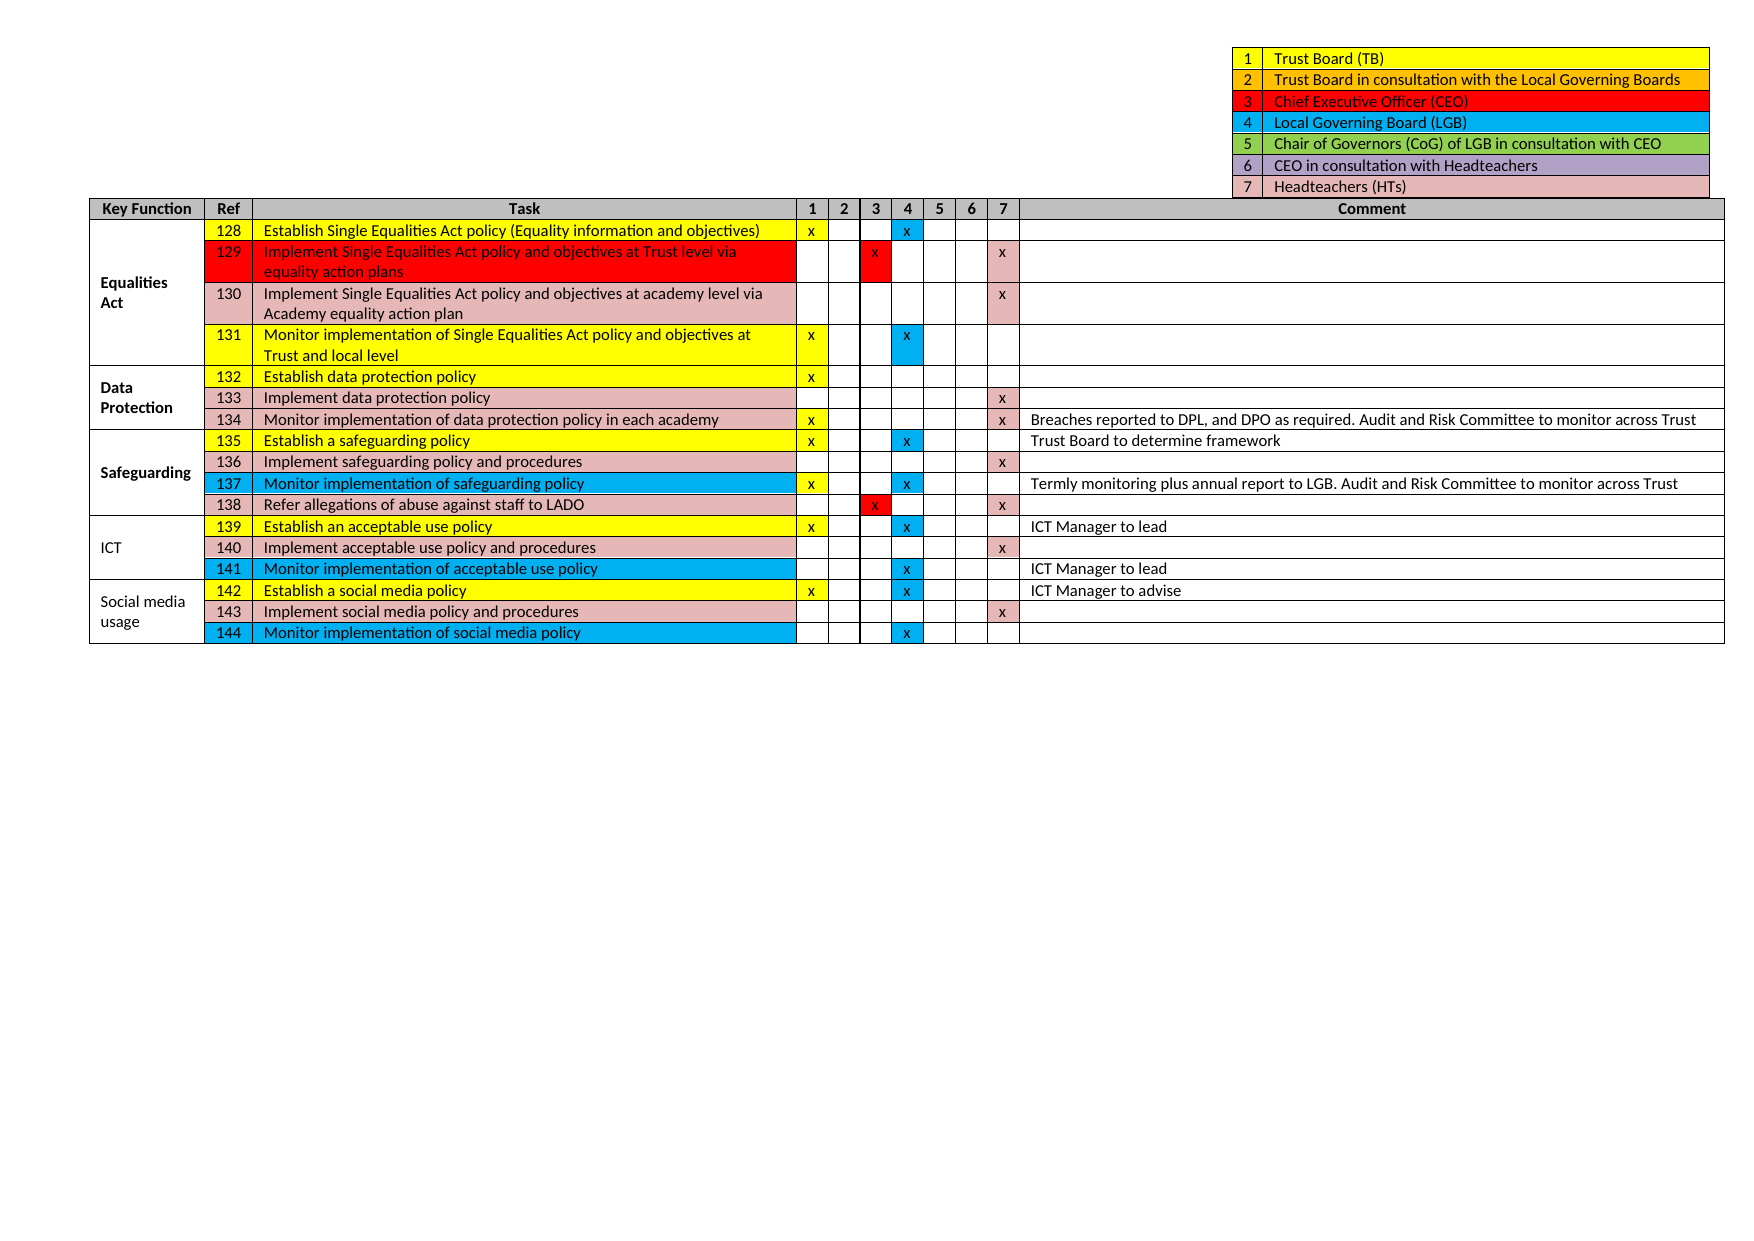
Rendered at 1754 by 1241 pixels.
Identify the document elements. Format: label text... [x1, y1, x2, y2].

table_cell 141 [205, 559, 252, 579]
table_cell [861, 283, 891, 324]
table_cell Trust Board to determine framework [1020, 430, 1724, 451]
table_cell [924, 623, 955, 643]
table_header 5 [924, 199, 955, 219]
table_cell x [988, 241, 1019, 282]
table_cell Establish an acceptable use policy [253, 516, 796, 536]
table_cell [956, 325, 987, 365]
table_cell Implement acceptable use policy and procedures [253, 537, 796, 557]
table_cell x [892, 559, 923, 579]
table_cell [988, 516, 1019, 536]
table_cell [924, 220, 955, 240]
table_cell [956, 580, 987, 600]
table_cell x [892, 473, 923, 493]
table_cell [1020, 325, 1724, 365]
table_header Task [253, 199, 796, 219]
table_cell [956, 366, 987, 387]
table_cell [924, 537, 955, 557]
table_cell [797, 388, 828, 408]
table_cell 144 [205, 623, 252, 643]
table_cell x [892, 580, 923, 600]
table_cell [892, 452, 923, 472]
table_cell [861, 409, 891, 429]
table_cell [988, 559, 1019, 579]
table_cell [829, 241, 859, 282]
table_cell Monitor implementation of data protection policy in each academy [253, 409, 796, 429]
table_cell [1020, 537, 1724, 557]
table_cell [829, 409, 859, 429]
table_cell Breaches reported to DPL, and DPO as required. Audit and Risk Committee to monitor across Trust [1020, 409, 1724, 429]
table_cell [861, 388, 891, 408]
table_cell ICT Manager to advise [1020, 580, 1724, 600]
table_cell [797, 559, 828, 579]
table_cell [924, 495, 955, 515]
table_cell [829, 495, 859, 515]
table_cell [988, 623, 1019, 643]
table_cell [924, 409, 955, 429]
table_header Comment [1020, 199, 1724, 219]
table_cell 132 [205, 366, 252, 387]
table_cell [1020, 241, 1724, 282]
table_cell x [797, 366, 828, 387]
table_cell x [988, 452, 1019, 472]
table_cell Implement data protection policy [253, 388, 796, 408]
table_cell x [892, 325, 923, 365]
table_cell x [797, 220, 828, 240]
table_cell [861, 220, 891, 240]
table_cell x [988, 495, 1019, 515]
table_cell [892, 495, 923, 515]
table_cell [956, 623, 987, 643]
table_cell [861, 516, 891, 536]
table_cell x [797, 516, 828, 536]
table_cell [892, 601, 923, 622]
table_cell Termly monitoring plus annual report to LGB. Audit and Risk Committee to monitor across Trust [1020, 473, 1724, 493]
table_cell x [797, 580, 828, 600]
table_cell 139 [205, 516, 252, 536]
table_cell x [988, 283, 1019, 324]
table_cell [1020, 220, 1724, 240]
table_cell [956, 220, 987, 240]
table_cell [829, 537, 859, 557]
table_cell [829, 473, 859, 493]
table_cell Equalities Act [90, 220, 204, 365]
table_cell [861, 366, 891, 387]
table_cell [892, 409, 923, 429]
table_cell [861, 601, 891, 622]
table_cell Implement social media policy and procedures [253, 601, 796, 622]
table_cell [924, 580, 955, 600]
table_cell [956, 283, 987, 324]
table_cell Safeguarding [90, 430, 204, 515]
table_cell [956, 473, 987, 493]
table_cell [829, 220, 859, 240]
table_cell [829, 388, 859, 408]
table_cell [1020, 283, 1724, 324]
table_cell [956, 537, 987, 557]
table_cell Refer allegations of abuse against staff to LADO [253, 495, 796, 515]
table_cell Establish a social media policy [253, 580, 796, 600]
table_cell x [861, 241, 891, 282]
table_cell [924, 452, 955, 472]
table_cell x [797, 473, 828, 493]
table_header 7 [988, 199, 1019, 219]
table_cell [924, 473, 955, 493]
table_cell [861, 580, 891, 600]
table_cell [924, 601, 955, 622]
table_cell 142 [205, 580, 252, 600]
table_header Ref [205, 199, 252, 219]
table_cell [861, 452, 891, 472]
table_cell [797, 495, 828, 515]
table_cell [829, 516, 859, 536]
table_cell 131 [205, 325, 252, 365]
table_cell [829, 452, 859, 472]
table_cell x [988, 601, 1019, 622]
table_cell x [892, 220, 923, 240]
table_cell x [797, 325, 828, 365]
table_cell Establish a safeguarding policy [253, 430, 796, 451]
table_cell 135 [205, 430, 252, 451]
table_cell [924, 366, 955, 387]
table_cell Monitor implementation of acceptable use policy [253, 559, 796, 579]
table_cell Establish Single Equalities Act policy (Equality information and objectives) [253, 220, 796, 240]
table_cell [924, 283, 955, 324]
table_cell Data Protection [90, 366, 204, 429]
table_cell 140 [205, 537, 252, 557]
table_cell [1020, 366, 1724, 387]
table_cell [924, 325, 955, 365]
table_cell [956, 495, 987, 515]
table_cell x [988, 388, 1019, 408]
table_cell x [797, 409, 828, 429]
table_cell [861, 537, 891, 557]
table_cell 129 [205, 241, 252, 282]
table_cell 133 [205, 388, 252, 408]
table_cell [956, 241, 987, 282]
table_cell [988, 580, 1019, 600]
table_cell Monitor implementation of social media policy [253, 623, 796, 643]
table_cell ICT [90, 516, 204, 579]
table_cell [892, 537, 923, 557]
table_header 1 [797, 199, 828, 219]
table_cell [861, 623, 891, 643]
table_cell [1020, 495, 1724, 515]
table_cell [956, 452, 987, 472]
table_cell [797, 241, 828, 282]
table_cell x [988, 537, 1019, 557]
table_cell x [988, 409, 1019, 429]
table_cell [1020, 388, 1724, 408]
table_cell 136 [205, 452, 252, 472]
table_cell [988, 430, 1019, 451]
table_header 2 [829, 199, 859, 219]
table_cell Implement safeguarding policy and procedures [253, 452, 796, 472]
table_cell [988, 366, 1019, 387]
table_cell x [797, 430, 828, 451]
table_cell [1020, 452, 1724, 472]
table_cell [861, 473, 891, 493]
table_cell [829, 559, 859, 579]
table_cell [829, 623, 859, 643]
table_cell [829, 580, 859, 600]
table_header Key Function [90, 199, 204, 219]
table_cell [924, 241, 955, 282]
table_cell Implement Single Equalities Act policy and objectives at academy level via Academy equality action plan [253, 283, 796, 324]
table_cell [892, 283, 923, 324]
table_cell [829, 430, 859, 451]
table_cell [988, 220, 1019, 240]
table_cell 138 [205, 495, 252, 515]
table_cell [956, 601, 987, 622]
table_cell [956, 559, 987, 579]
table_cell [1020, 601, 1724, 622]
table_cell [924, 430, 955, 451]
table_cell [829, 283, 859, 324]
table_cell 134 [205, 409, 252, 429]
table_cell Monitor implementation of safeguarding policy [253, 473, 796, 493]
table_cell [988, 473, 1019, 493]
table_cell x [861, 495, 891, 515]
table_cell [829, 601, 859, 622]
table_cell [956, 516, 987, 536]
table_cell [892, 388, 923, 408]
table_cell [956, 409, 987, 429]
table_cell [797, 537, 828, 557]
table_cell [1020, 623, 1724, 643]
table_cell [797, 601, 828, 622]
table_header 4 [892, 199, 923, 219]
table_cell [797, 623, 828, 643]
table_cell [797, 283, 828, 324]
table_cell [892, 241, 923, 282]
table_cell 128 [205, 220, 252, 240]
table_cell [797, 452, 828, 472]
table_cell [892, 366, 923, 387]
table_header 6 [956, 199, 987, 219]
table_cell [829, 366, 859, 387]
table_cell Establish data protection policy [253, 366, 796, 387]
table_cell [861, 325, 891, 365]
table_cell [861, 430, 891, 451]
table_header 3 [861, 199, 891, 219]
table_cell ICT Manager to lead [1020, 559, 1724, 579]
table_cell x [892, 623, 923, 643]
table_cell Social media usage [90, 580, 204, 643]
table_cell Implement Single Equalities Act policy and objectives at Trust level via equality action plans [253, 241, 796, 282]
table_cell x [892, 516, 923, 536]
table_cell [829, 325, 859, 365]
table_cell 137 [205, 473, 252, 493]
table_cell [924, 388, 955, 408]
table_cell [956, 388, 987, 408]
table_cell x [892, 430, 923, 451]
table_cell 143 [205, 601, 252, 622]
table_cell 130 [205, 283, 252, 324]
table_cell Monitor implementation of Single Equalities Act policy and objectives at Trust and local level [253, 325, 796, 365]
table_cell [861, 559, 891, 579]
table_cell [924, 516, 955, 536]
table_cell [956, 430, 987, 451]
table_cell ICT Manager to lead [1020, 516, 1724, 536]
table_cell [988, 325, 1019, 365]
table_cell [924, 559, 955, 579]
